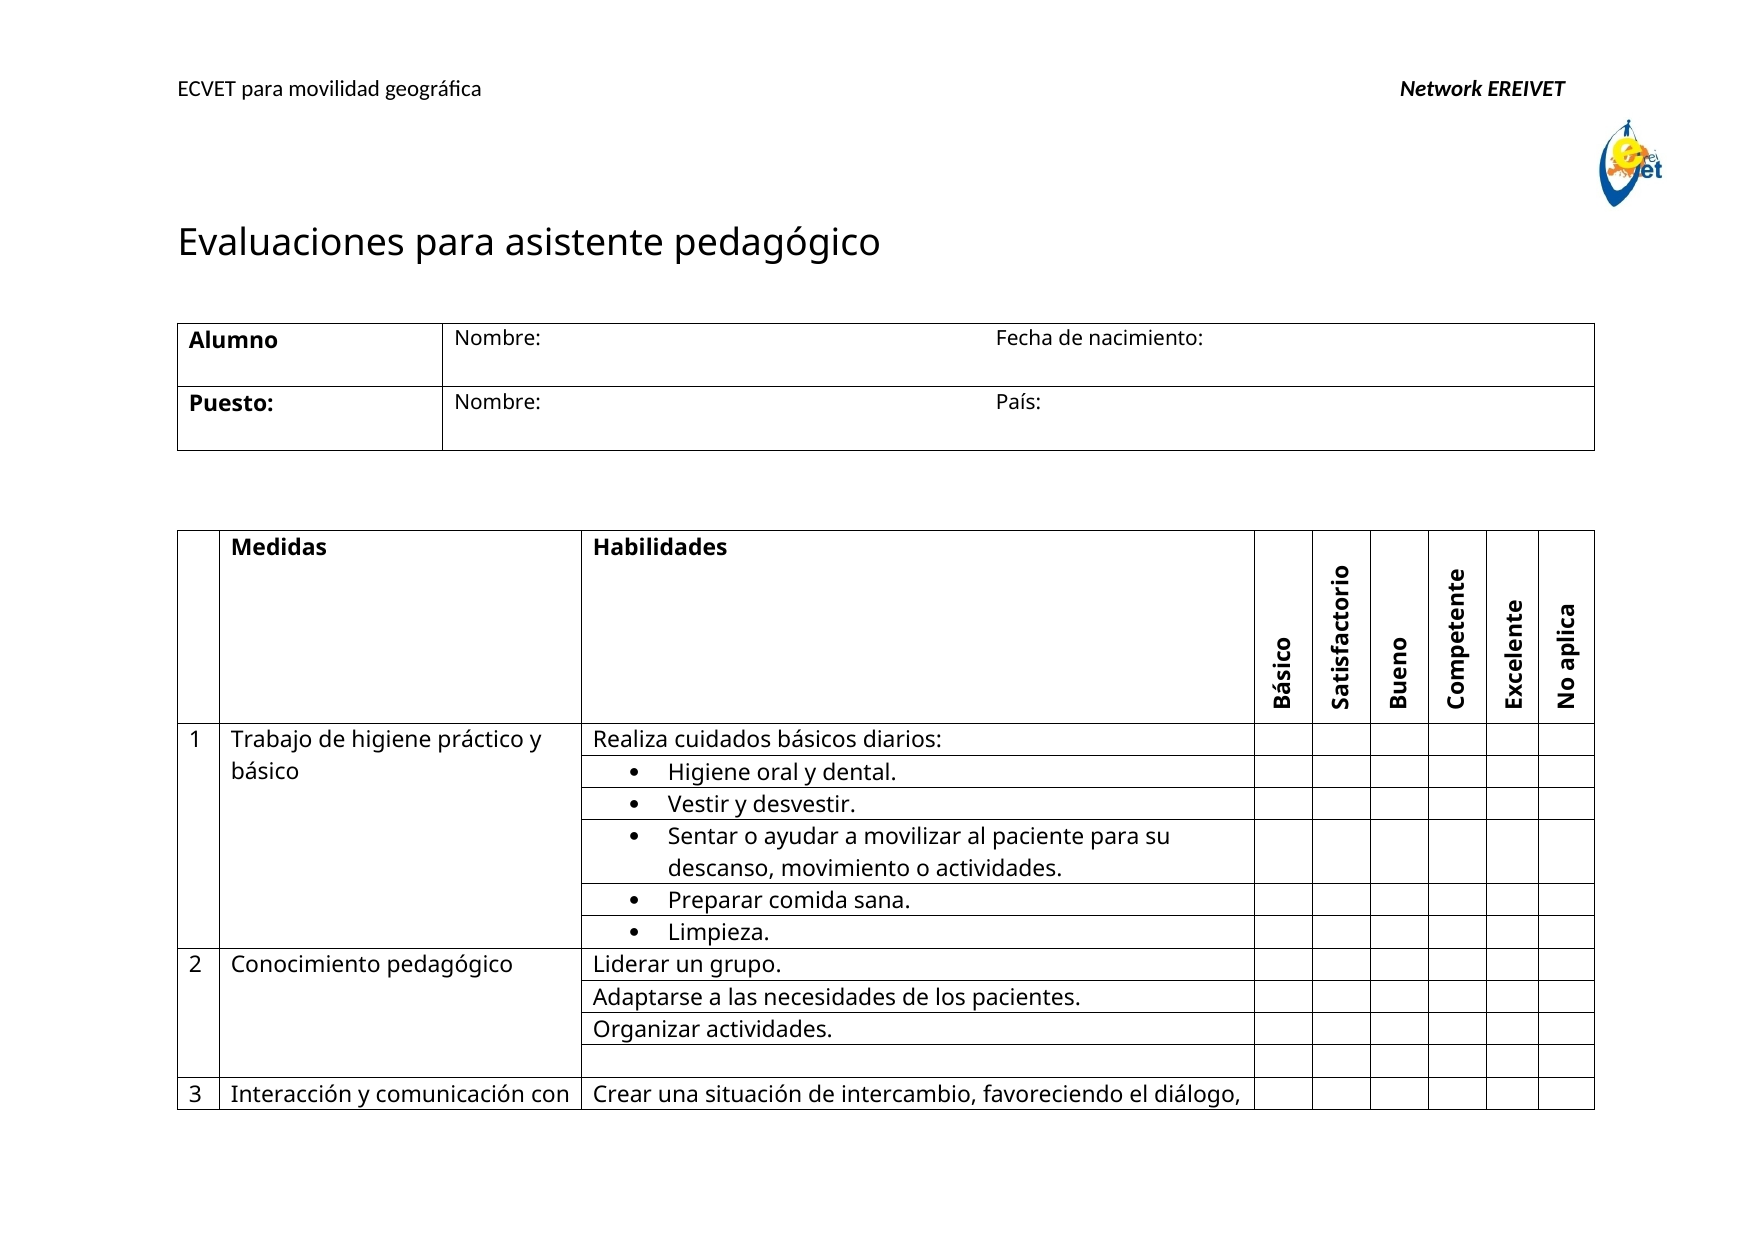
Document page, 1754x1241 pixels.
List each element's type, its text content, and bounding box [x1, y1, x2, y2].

table_header Bueno [1371, 531, 1428, 722]
table_cell [1255, 981, 1312, 1012]
table_cell [1371, 1013, 1428, 1044]
table_header Habilidades [582, 531, 1254, 722]
table_cell [582, 1045, 1254, 1077]
table_cell [1255, 820, 1312, 883]
table_cell [1539, 981, 1594, 1012]
table_cell [1539, 1013, 1594, 1044]
table_cell [1313, 884, 1370, 915]
table_cell [1313, 1045, 1370, 1077]
table_cell [1313, 981, 1370, 1012]
table_cell [1371, 916, 1428, 947]
table_cell [1429, 756, 1486, 787]
table_cell [1487, 981, 1538, 1012]
table_cell [1371, 981, 1428, 1012]
table_header No aplica [1539, 531, 1594, 722]
table_cell [1371, 1045, 1428, 1077]
table_cell Preparar comida sana. [582, 884, 1254, 915]
table_cell [1539, 724, 1594, 755]
table_cell [1429, 1078, 1486, 1109]
table_cell [1429, 1045, 1486, 1077]
table_cell [1487, 1045, 1538, 1077]
table_cell [1487, 788, 1538, 819]
table_cell Liderar un grupo. [582, 949, 1254, 980]
table_header Básico [1255, 531, 1312, 722]
table_cell Puesto: [178, 387, 442, 449]
table_cell [1429, 916, 1486, 947]
table_cell [1255, 949, 1312, 980]
table_cell [1371, 1078, 1428, 1109]
table_header Competente [1429, 531, 1486, 722]
table_cell [1255, 724, 1312, 755]
table_cell 3 [178, 1078, 219, 1109]
table_cell [1313, 788, 1370, 819]
table_cell Organizar actividades. [582, 1013, 1254, 1044]
table_cell [1255, 1013, 1312, 1044]
table_cell [1429, 724, 1486, 755]
table_cell Crear una situación de intercambio, favoreciendo el diálogo, la voluntad del paciente y contando con la cooperación de su familia y parientes. [582, 1078, 1254, 1109]
table_cell Conocimiento pedagógico [220, 949, 581, 1077]
picture [1593, 110, 1667, 212]
table_cell [1371, 820, 1428, 883]
table_cell [1539, 916, 1594, 947]
table_cell [1371, 724, 1428, 755]
table_header Satisfactorio [1313, 531, 1370, 722]
table_cell [1487, 1013, 1538, 1044]
table_cell [1539, 884, 1594, 915]
table_cell Higiene oral y dental. [582, 756, 1254, 787]
table_cell [1313, 916, 1370, 947]
table_cell Realiza cuidados básicos diarios: [582, 724, 1254, 755]
table_cell [1429, 1013, 1486, 1044]
table_cell Trabajo de higiene práctico y básico [220, 724, 581, 947]
table_cell [1255, 1045, 1312, 1077]
table_cell [1313, 756, 1370, 787]
table_cell [1539, 1045, 1594, 1077]
table_cell [1313, 1013, 1370, 1044]
table_cell 2 [178, 949, 219, 1077]
table_cell [1539, 788, 1594, 819]
table_cell [1487, 820, 1538, 883]
table_cell [1539, 820, 1594, 883]
table_cell [1313, 820, 1370, 883]
table_cell [1255, 884, 1312, 915]
table_cell [1255, 916, 1312, 947]
table_header Excelente [1487, 531, 1538, 722]
table_header Nombre: Fecha de nacimiento: [443, 324, 1594, 386]
table_cell [1429, 949, 1486, 980]
table_cell [1371, 884, 1428, 915]
table_cell 1 [178, 724, 219, 947]
table_cell Adaptarse a las necesidades de los pacientes. [582, 981, 1254, 1012]
table_cell [1255, 756, 1312, 787]
table_cell [1255, 1078, 1312, 1109]
table_header [178, 531, 219, 722]
table_cell [1487, 949, 1538, 980]
table_cell [1313, 724, 1370, 755]
table_cell [1539, 949, 1594, 980]
table_cell Limpieza. [582, 916, 1254, 947]
table_cell [1313, 949, 1370, 980]
table_cell [1539, 1078, 1594, 1109]
table_cell Sentar o ayudar a movilizar al paciente para su descanso, movimiento o actividades. [582, 820, 1254, 883]
table_header Medidas [220, 531, 581, 722]
table_cell Interacción y comunicación con el paciente/particular/familiares y parientes [220, 1078, 581, 1109]
table_cell Vestir y desvestir. [582, 788, 1254, 819]
table_cell [1313, 1078, 1370, 1109]
table_cell [1539, 756, 1594, 787]
table_cell [1487, 1078, 1538, 1109]
table_cell [1371, 756, 1428, 787]
table_header Alumno [178, 324, 442, 386]
table_cell [1487, 756, 1538, 787]
table_cell [1371, 949, 1428, 980]
text Evaluaciones para asistente pedagógico [177, 215, 1577, 266]
table_cell [1429, 884, 1486, 915]
table_cell Nombre: País: [443, 387, 1594, 449]
table_cell [1429, 981, 1486, 1012]
table_cell [1487, 884, 1538, 915]
table_cell [1429, 820, 1486, 883]
table_cell [1487, 724, 1538, 755]
table_cell [1371, 788, 1428, 819]
table_cell [1255, 788, 1312, 819]
table_cell [1487, 916, 1538, 947]
table_cell [1429, 788, 1486, 819]
